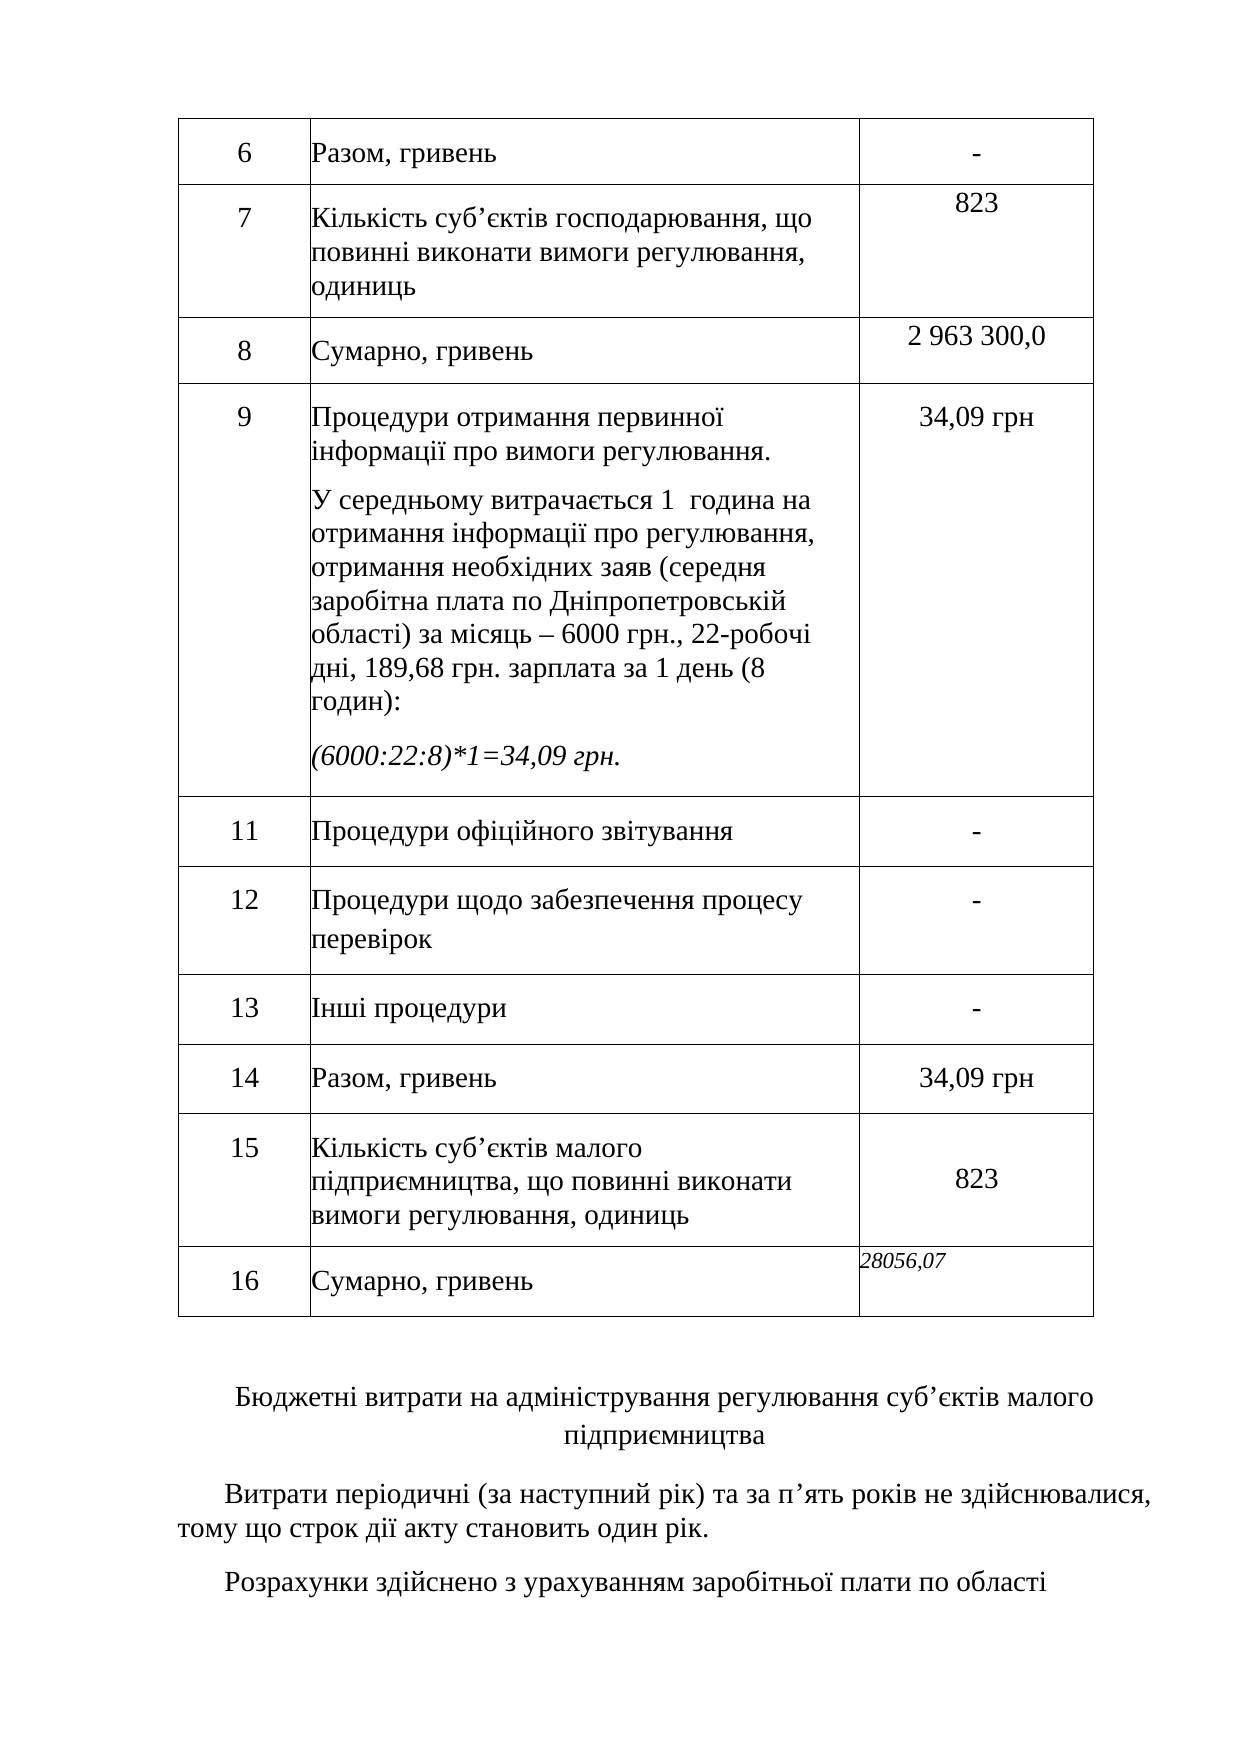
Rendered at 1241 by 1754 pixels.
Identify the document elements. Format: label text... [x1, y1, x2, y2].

table_cell Процедури отримання первинної інформації про вимоги регулювання. У середньому витрачається 1 година на отримання інформації про регулювання, отримання необхідних заяв (середня заробітна плата по Дніпропетровській області) за місяць – 6000 грн., 22-робочі дні, 189,68 грн. зарплата за 1 день (8 годин): (6000:22:8)*1=34,09 грн. [311, 384, 859, 796]
table_cell - [860, 797, 1093, 866]
table_cell 28056,07 [860, 1247, 1093, 1316]
table_cell Сумарно, гривень [311, 1247, 859, 1316]
table_cell - [860, 119, 1093, 184]
table_cell Інші процедури [311, 975, 859, 1043]
table_cell 823 [860, 185, 1093, 317]
table_cell Процедури офіційного звітування [311, 797, 859, 866]
table_cell 16 [179, 1247, 310, 1316]
table_cell 11 [179, 797, 310, 866]
table_cell 9 [179, 384, 310, 796]
table_cell 13 [179, 975, 310, 1043]
table_cell 2 963 300,0 [860, 318, 1093, 383]
table_cell 14 [179, 1045, 310, 1113]
text Витрати періодичні (за наступний рік) та за п’ять років не здійснювалися, тому що строк дії акту становить один рік. [177, 1477, 1152, 1544]
table_cell Разом, гривень [311, 119, 859, 184]
table_cell 8 [179, 318, 310, 383]
table_cell 823 [860, 1114, 1093, 1246]
text Бюджетні витрати на адміністрування регулювання суб’єктів малого підприємництва [224, 1379, 1105, 1451]
table_cell Разом, гривень [311, 1045, 859, 1113]
table_cell 34,09 грн [860, 384, 1093, 796]
table_cell - [860, 975, 1093, 1043]
table_cell - [860, 867, 1093, 974]
table_cell Сумарно, гривень [311, 318, 859, 383]
table_cell 15 [179, 1114, 310, 1246]
table_cell Кількість суб’єктів господарювання, що повинні виконати вимоги регулювання, одиниць [311, 185, 859, 317]
table_cell 7 [179, 185, 310, 317]
table_cell 34,09 грн [860, 1045, 1093, 1113]
table_cell Кількість суб’єктів малого підприємництва, що повинні виконати вимоги регулювання, одиниць [311, 1114, 859, 1246]
table_cell 12 [179, 867, 310, 974]
table_cell 6 [179, 119, 310, 184]
text Розрахунки здійснено з урахуванням заробітньої плати по області [177, 1564, 1152, 1598]
table_cell Процедури щодо забезпечення процесу перевірок [311, 867, 859, 974]
